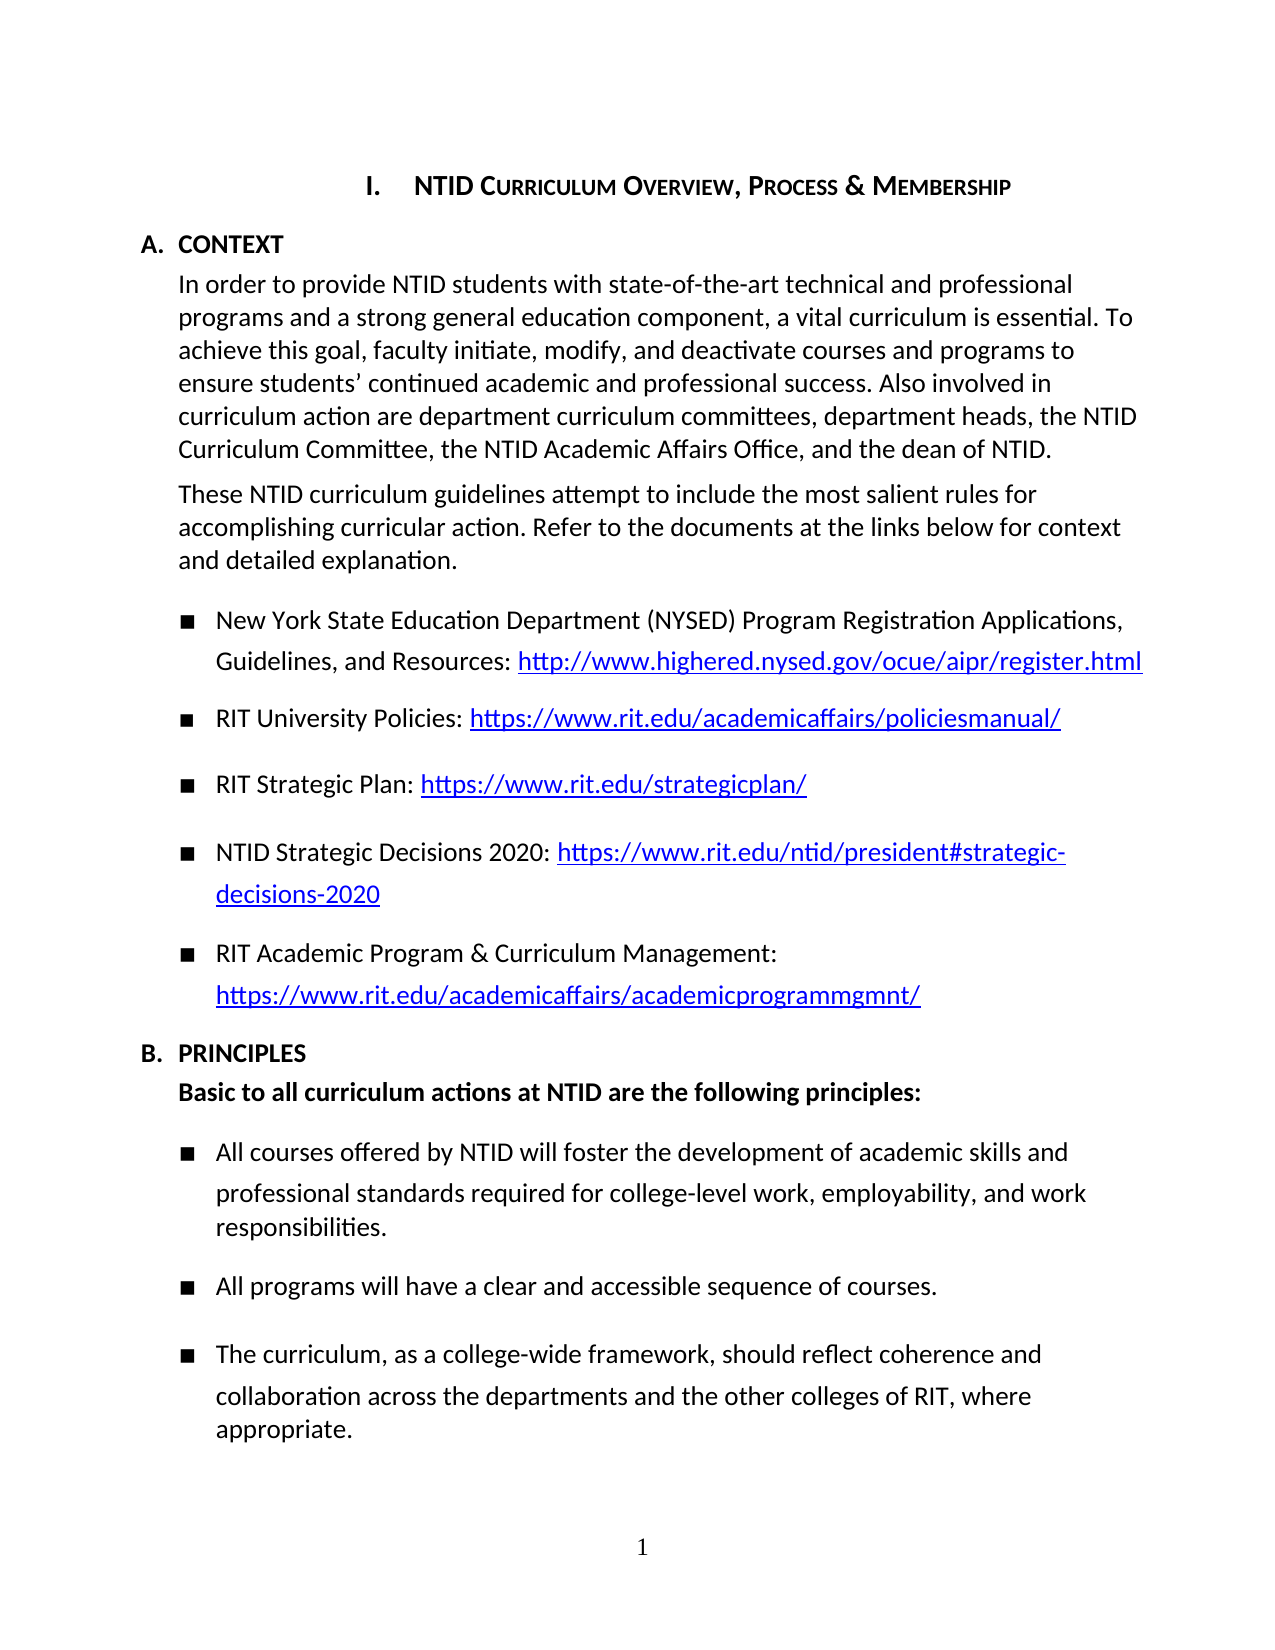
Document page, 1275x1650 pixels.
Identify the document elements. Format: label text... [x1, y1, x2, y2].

text In order to provide NTID students with state-of-the-art technical and professional programs and a strong general education component, a vital curriculum is essential. To achieve this goal, faculty initiate, modify, and deactivate courses and programs to ensure students’ continued academic and professional success. Also involved in curriculum action are department curriculum committees, department heads, the NTID Curriculum Committee, the NTID Academic Affairs Office, and the dean of NTID. [178, 267, 1144, 465]
text These NTID curriculum guidelines attempt to include the most salient rules for accomplishing curricular action. Refer to the documents at the links below for context and detailed explanation. [178, 477, 1144, 576]
list RIT Strategic Plan: https://www.rit.edu/strategicplan/ [178, 754, 1144, 809]
list The curriculum, as a college-wide framework, should reflect coherence and collaboration across the departments and the other colleges of RIT, where appropriate. [178, 1323, 1144, 1445]
subtitle PRINCIPLES [141, 1036, 1144, 1069]
list New York State Education Department (NYSED) Program Registration Applications, Guidelines, and Resources: http://www.highered.nysed.gov/ocue/aipr/register.html [178, 589, 1144, 677]
list All programs will have a clear and accessible sequence of courses. [178, 1255, 1144, 1311]
text Basic to all curriculum actions at NTID are the following principles: [178, 1076, 1144, 1109]
subtitle CONTEXT [141, 227, 1144, 261]
subtitle I. NTID Curriculum Overview, Process & Membership [186, 167, 1144, 202]
list NTID Strategic Decisions 2020: https://www.rit.edu/ntid/president#strategic-decisions-2020 [178, 822, 1144, 910]
list RIT University Policies: https://www.rit.edu/academicaffairs/policiesmanual/ [178, 690, 1144, 741]
list All courses offered by NTID will foster the development of academic skills and professional standards required for college-level work, employability, and work responsibilities. [178, 1121, 1144, 1243]
list RIT Academic Program & Curriculum Management: https://www.rit.edu/academicaffairs/academicprogrammgmnt/ [178, 923, 1144, 1011]
